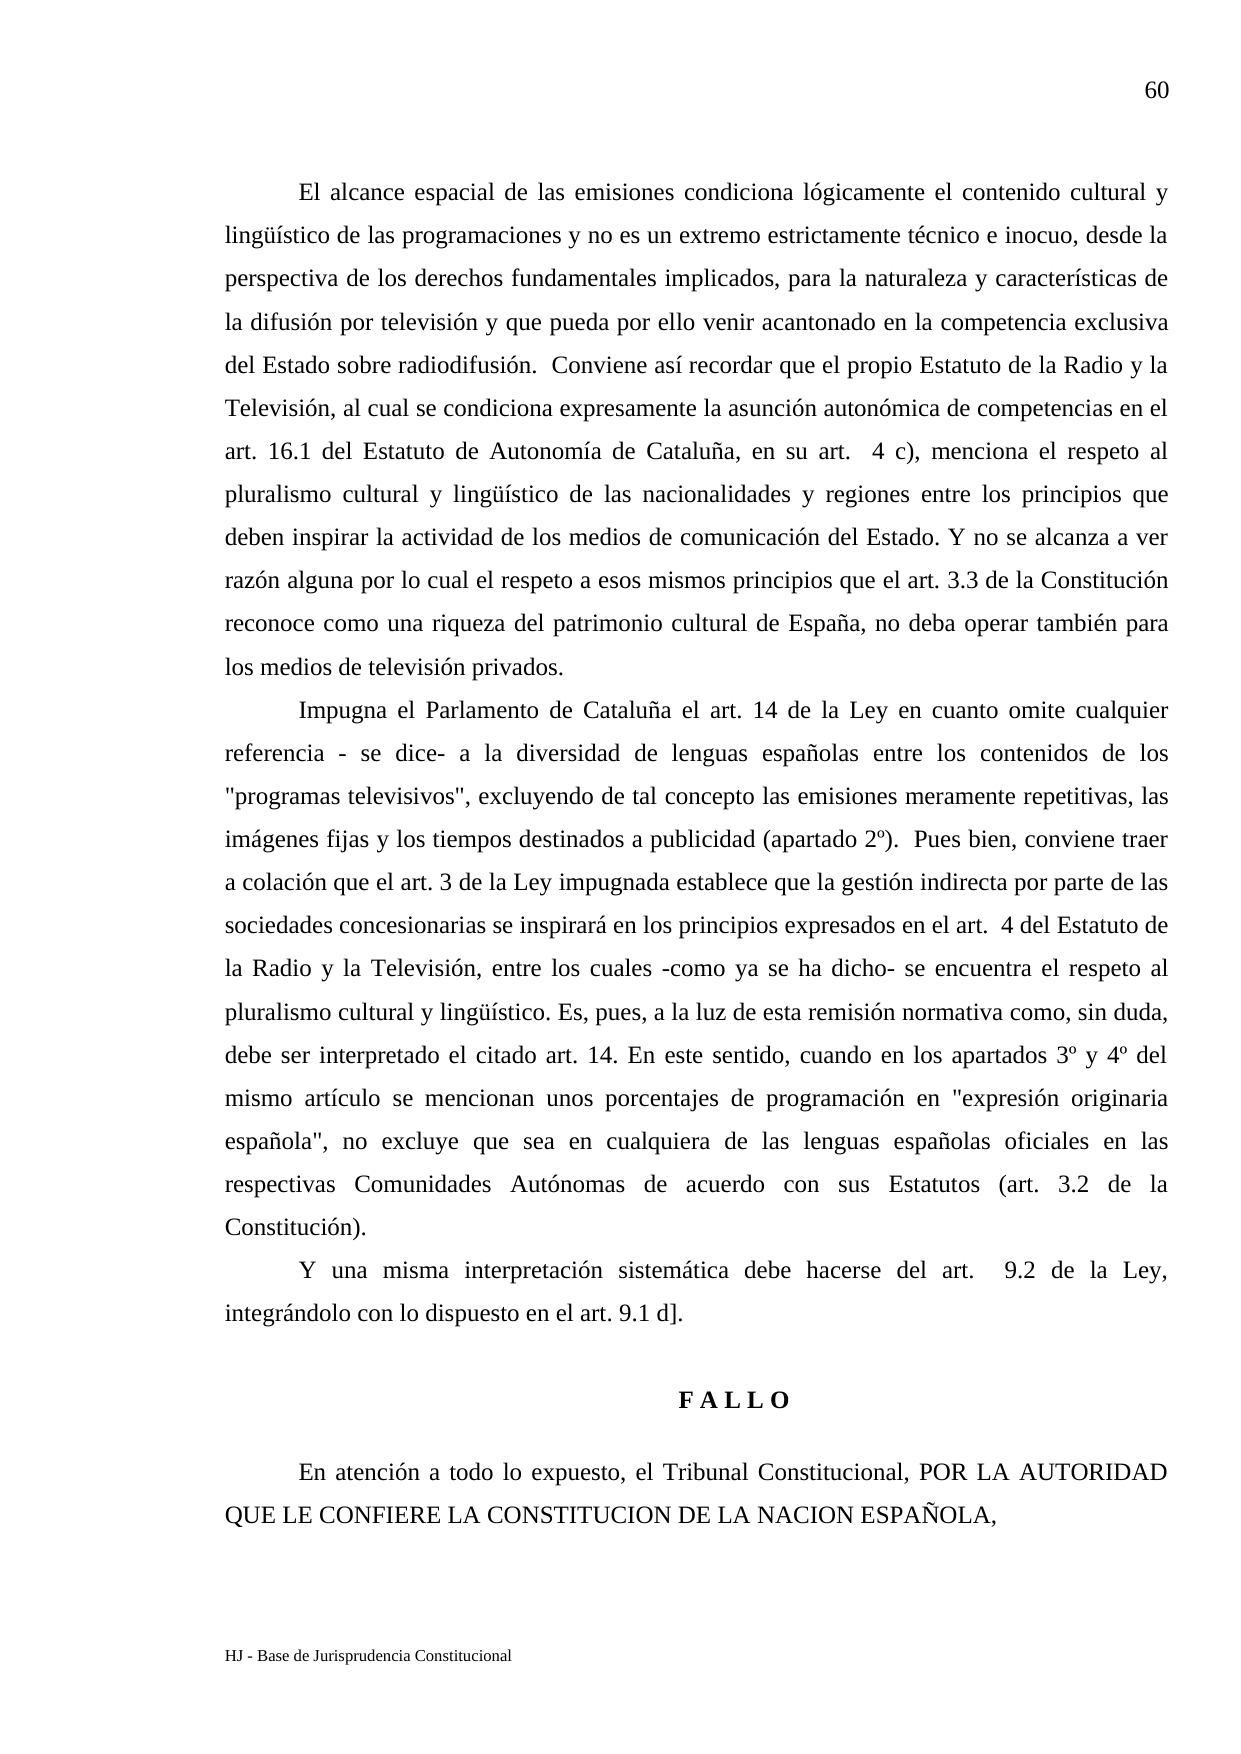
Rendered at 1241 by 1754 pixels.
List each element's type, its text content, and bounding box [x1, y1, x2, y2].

text En atención a todo lo expuesto, el Tribunal Constitucional, POR LA AUTORIDAD QUE LE CONFIERE LA CONSTITUCION DE LA NACION ESPAÑOLA, [224, 1457, 1169, 1528]
subtitle F A L L O [224, 1385, 1169, 1413]
text El alcance espacial de las emisiones condiciona lógicamente el contenido cultural y lingüístico de las programaciones y no es un extremo estrictamente técnico e inocuo, desde la perspectiva de los derechos fundamentales implicados, para la naturaleza y características de la difusión por televisión y que pueda por ello venir acantonado en la competencia exclusiva del Estado sobre radiodifusión. Conviene así recordar que el propio Estatuto de la Radio y la Televisión, al cual se condiciona expresamente la asunción autonómica de competencias en el art. 16.1 del Estatuto de Autonomía de Cataluña, en su art. 4 c), menciona el respeto al pluralismo cultural y lingüístico de las nacionalidades y regiones entre los principios que deben inspirar la actividad de los medios de comunicación del Estado. Y no se alcanza a ver razón alguna por lo cual el respeto a esos mismos principios que el art. 3.3 de la Constitución reconoce como una riqueza del patrimonio cultural de España, no deba operar también para los medios de televisión privados. [224, 177, 1169, 680]
text Impugna el Parlamento de Cataluña el art. 14 de la Ley en cuanto omite cualquier referencia - se dice- a la diversidad de lenguas españolas entre los contenidos de los "programas televisivos", excluyendo de tal concepto las emisiones meramente repetitivas, las imágenes fijas y los tiempos destinados a publicidad (apartado 2º). Pues bien, conviene traer a colación que el art. 3 de la Ley impugnada establece que la gestión indirecta por parte de las sociedades concesionarias se inspirará en los principios expresados en el art. 4 del Estatuto de la Radio y la Televisión, entre los cuales -como ya se ha dicho- se encuentra el respeto al pluralismo cultural y lingüístico. Es, pues, a la luz de esta remisión normativa como, sin duda, debe ser interpretado el citado art. 14. En este sentido, cuando en los apartados 3º y 4º del mismo artículo se mencionan unos porcentajes de programación en "expresión originaria española", no excluye que sea en cualquiera de las lenguas españolas oficiales en las respectivas Comunidades Autónomas de acuerdo con sus Estatutos (art. 3.2 de la Constitución). [224, 695, 1169, 1241]
text Y una misma interpretación sistemática debe hacerse del art. 9.2 de la Ley, integrándolo con lo dispuesto en el art. 9.1 d]. [224, 1255, 1169, 1327]
